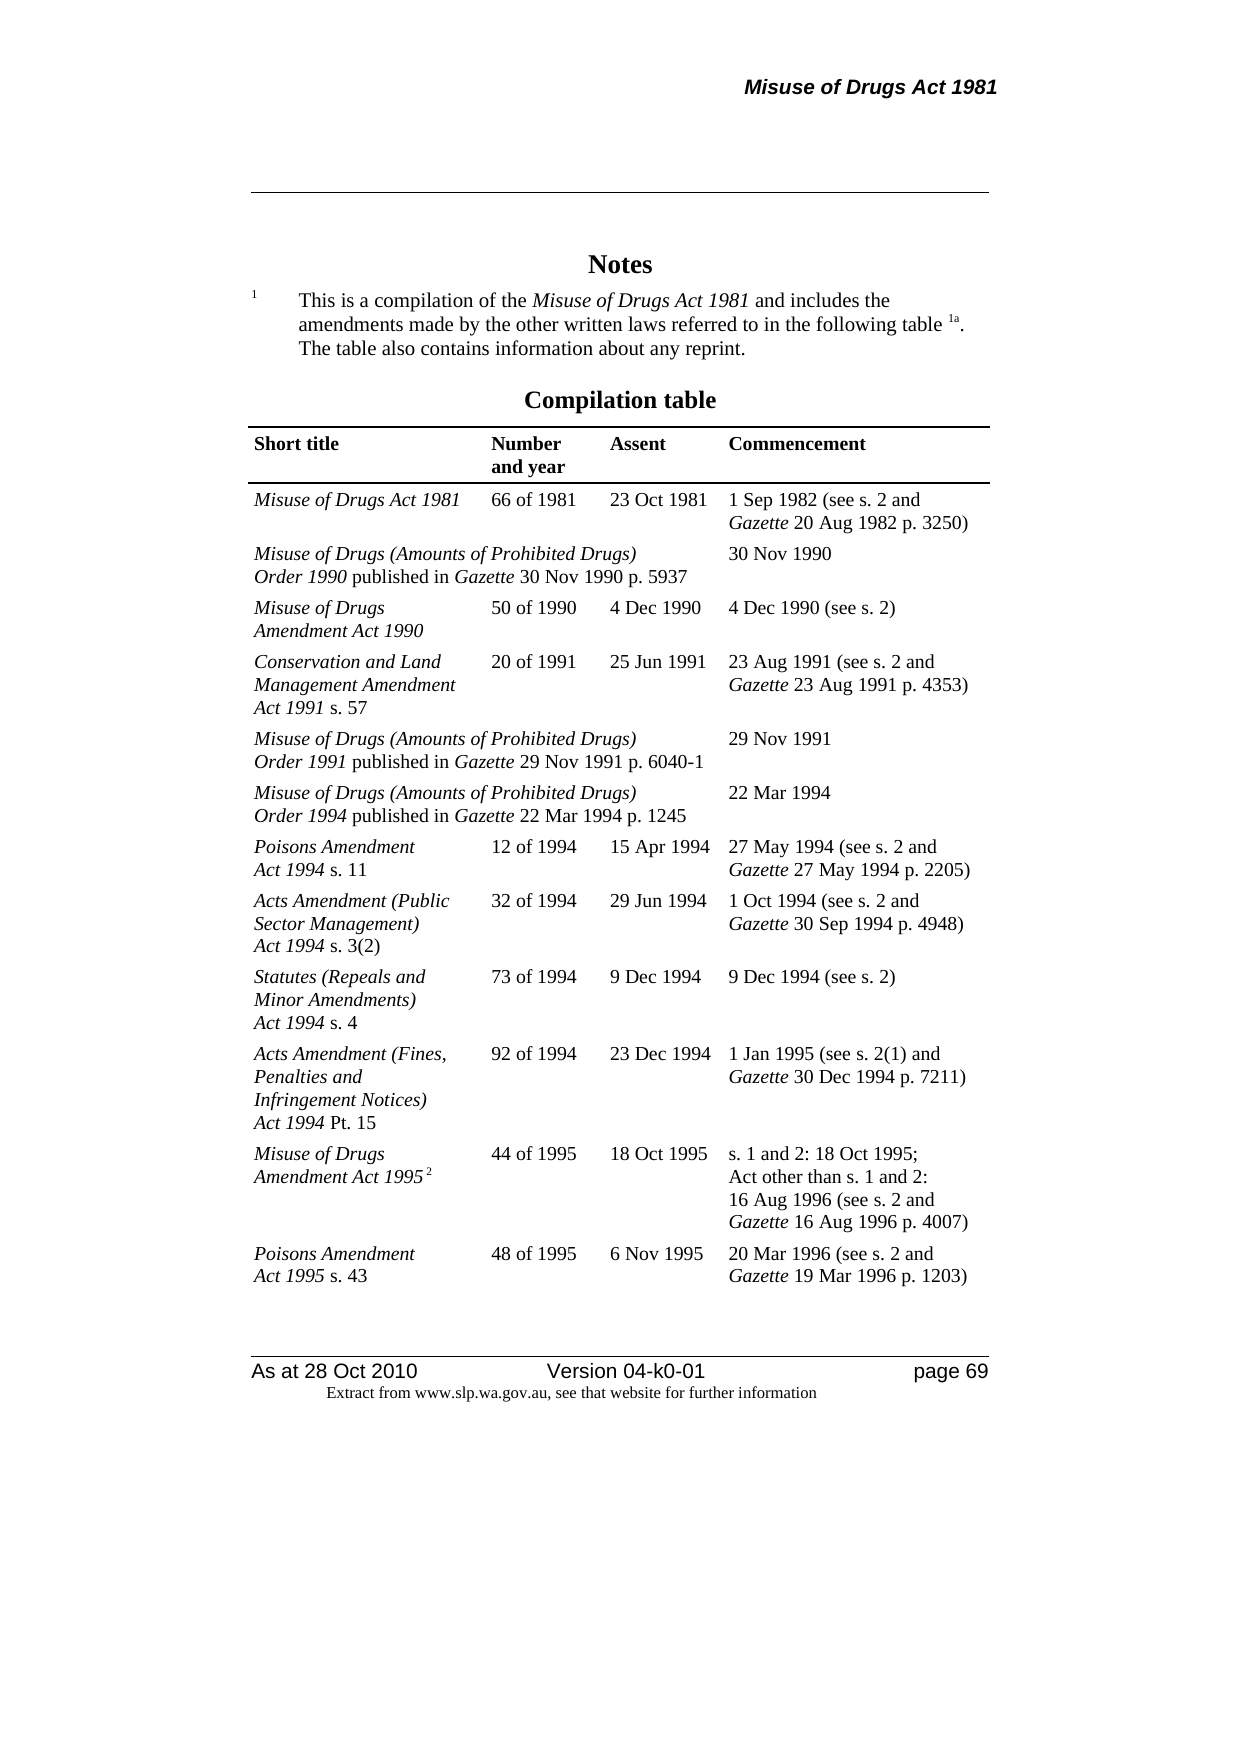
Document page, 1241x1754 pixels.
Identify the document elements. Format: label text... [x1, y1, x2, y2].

table_cell Misuse of Drugs (Amounts of Prohibited Drugs) Order 1990 published in Gazette 30 Nov 1990 p. 5937 [248, 538, 722, 592]
table_cell 22 Mar 1994 [723, 777, 990, 831]
table_cell Conservation and Land Management Amendment Act 1991 s. 57 [248, 646, 485, 723]
subtitle Compilation table [251, 385, 989, 413]
table_cell Misuse of Drugs Amendment Act 1990 [248, 592, 485, 646]
table_cell 66 of 1981 [485, 484, 604, 538]
table_cell 29 Jun 1994 [604, 885, 722, 961]
table_cell 20 of 1991 [485, 646, 604, 723]
table_header Short title [248, 428, 485, 482]
table_cell s. 1 and 2: 18 Oct 1995; Act other than s. 1 and 2: 16 Aug 1996 (see s. 2 and Gazette 16 Aug 1996 p. 4007) [723, 1138, 990, 1237]
table_cell 1 Oct 1994 (see s. 2 and Gazette 30 Sep 1994 p. 4948) [723, 885, 990, 961]
table_cell 20 Mar 1996 (see s. 2 and Gazette 19 Mar 1996 p. 1203) [723, 1237, 990, 1291]
table_header Assent [604, 428, 722, 482]
table_cell 6 Nov 1995 [604, 1237, 722, 1291]
table_cell 18 Oct 1995 [604, 1138, 722, 1237]
table_cell Misuse of Drugs Amendment Act 1995 2 [248, 1138, 485, 1237]
table_cell 1 Sep 1982 (see s. 2 and Gazette 20 Aug 1982 p. 3250) [723, 484, 990, 538]
text 1 This is a compilation of the Misuse of Drugs Act 1981 and includes the amendments made by the other written laws referred to in the following table 1a. The table also contains information about any reprint. [251, 287, 989, 360]
table_cell 25 Jun 1991 [604, 646, 722, 723]
table_cell 23 Aug 1991 (see s. 2 and Gazette 23 Aug 1991 p. 4353) [723, 646, 990, 723]
table_cell 9 Dec 1994 (see s. 2) [723, 961, 990, 1038]
table_cell 30 Nov 1990 [723, 538, 990, 592]
table_cell 23 Dec 1994 [604, 1038, 722, 1138]
table_cell 50 of 1990 [485, 592, 604, 646]
table_cell 1 Jan 1995 (see s. 2(1) and Gazette 30 Dec 1994 p. 7211) [723, 1038, 990, 1138]
table_cell Acts Amendment (Fines, Penalties and Infringement Notices) Act 1994 Pt. 15 [248, 1038, 485, 1138]
table_cell 23 Oct 1981 [604, 484, 722, 538]
table_cell 4 Dec 1990 [604, 592, 722, 646]
table_cell 27 May 1994 (see s. 2 and Gazette 27 May 1994 p. 2205) [723, 831, 990, 884]
table_cell 29 Nov 1991 [723, 723, 990, 777]
table_cell 15 Apr 1994 [604, 831, 722, 884]
table_cell Misuse of Drugs (Amounts of Prohibited Drugs) Order 1991 published in Gazette 29 Nov 1991 p. 6040-1 [248, 723, 722, 777]
table_header Commencement [723, 428, 990, 482]
table_cell 9 Dec 1994 [604, 961, 722, 1038]
table_header Number and year [485, 428, 604, 482]
table_cell 92 of 1994 [485, 1038, 604, 1138]
table_cell Poisons Amendment Act 1994 s. 11 [248, 831, 485, 884]
table_cell Acts Amendment (Public Sector Management) Act 1994 s. 3(2) [248, 885, 485, 961]
table_cell Statutes (Repeals and Minor Amendments) Act 1994 s. 4 [248, 961, 485, 1038]
table_cell Poisons Amendment Act 1995 s. 43 [248, 1237, 485, 1291]
subtitle Notes [251, 248, 989, 279]
table_cell 4 Dec 1990 (see s. 2) [723, 592, 990, 646]
table_cell Misuse of Drugs Act 1981 [248, 484, 485, 538]
table_cell 12 of 1994 [485, 831, 604, 884]
table_cell 73 of 1994 [485, 961, 604, 1038]
table_cell 44 of 1995 [485, 1138, 604, 1237]
table_cell 32 of 1994 [485, 885, 604, 961]
table_cell Misuse of Drugs (Amounts of Prohibited Drugs) Order 1994 published in Gazette 22 Mar 1994 p. 1245 [248, 777, 722, 831]
table_cell 48 of 1995 [485, 1237, 604, 1291]
